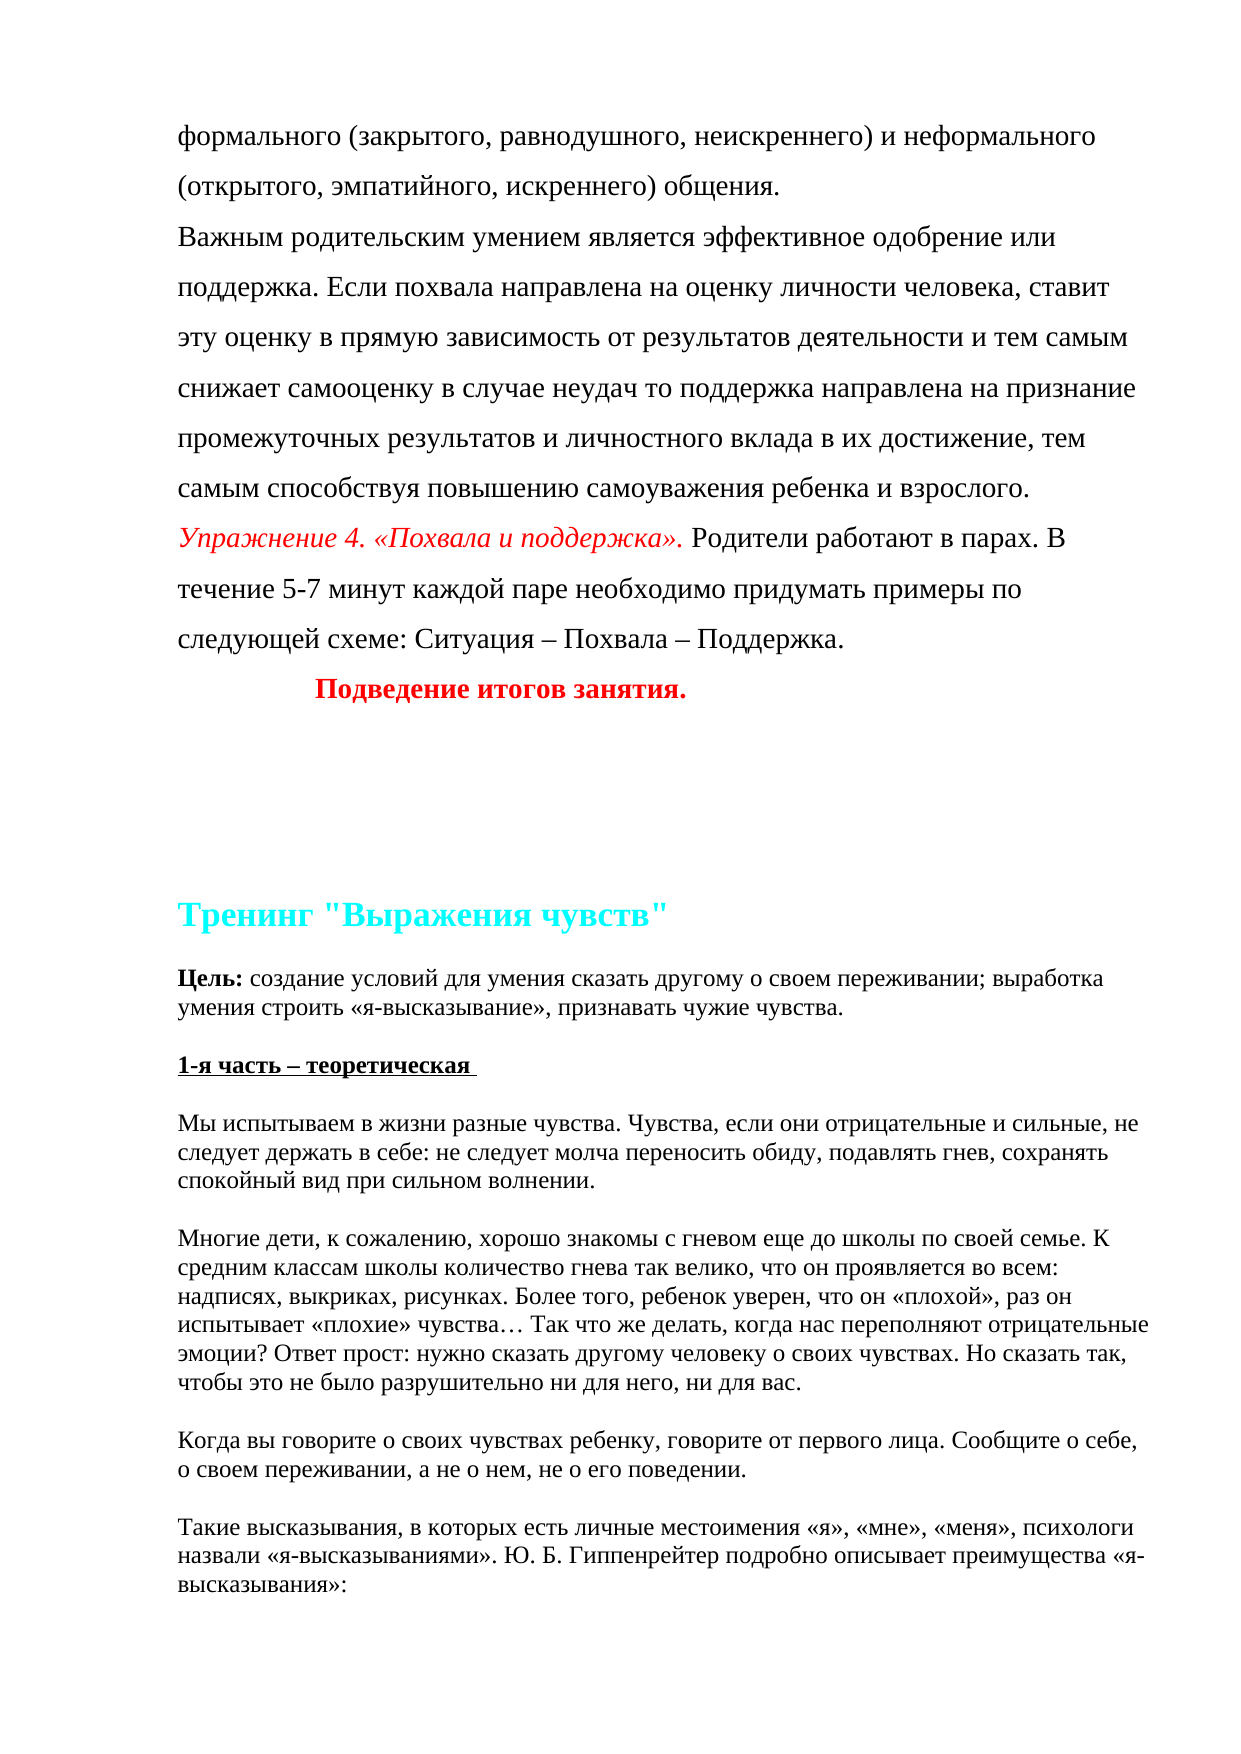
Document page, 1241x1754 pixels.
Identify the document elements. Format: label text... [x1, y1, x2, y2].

text Мы испытываем в жизни разные чувства. Чувства, если они отрицательные и сильные, не следует держать в себе: не следует молча переносить обиду, подавлять гнев, сохранять спокойный вид при сильном волнении. [177, 1108, 1152, 1194]
text Такие высказывания, в которых есть личные местоимения «я», «мне», «меня», психологи назвали «я-высказываниями». Ю. Б. Гиппенрейтер подробно описывает преимущества «я-высказывания»: [177, 1512, 1152, 1598]
text 1-я часть – теоретическая [177, 1050, 1152, 1079]
text Когда вы говорите о своих чувствах ребенку, говорите от первого лица. Сообщите о себе, о своем переживании, а не о нем, не о его поведении. [177, 1425, 1152, 1482]
text Многие дети, к сожалению, хорошо знакомы с гневом еще до школы по своей семье. К средним классам школы количество гнева так велико, что он проявляется во всем: надписях, выкриках, рисунках. Более того, ребенок уверен, что он «плохой», раз он испытывает «плохие» чувства… Так что же делать, когда нас переполняют отрицательные эмоции? Ответ прост: нужно сказать другому человеку о своих чувствах. Но сказать так, чтобы это не было разрушительно ни для него, ни для вас. [177, 1223, 1152, 1396]
text Тренинг "Выражения чувств" [177, 893, 1152, 934]
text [177, 118, 1152, 202]
text Подведение итогов занятия. [315, 672, 1152, 705]
text Упражнение 4. «Похвала и поддержка». Родители работают в парах. В течение 5-7 минут каждой паре необходимо придумать примеры по следующей схеме: Ситуация – Похвала – Поддержка. [177, 521, 1152, 655]
text Цель: создание условий для умения сказать другому о своем переживании; выработка умения строить «я-высказывание», признавать чужие чувства. [177, 963, 1152, 1021]
text Важным родительским умением является эффективное одобрение или поддержка. Если похвала направлена на оценку личности человека, ставит эту оценку в прямую зависимость от результатов деятельности и тем самым снижает самооценку в случае неудач то поддержка направлена на признание промежуточных результатов и личностного вклада в их достижение, тем самым способствуя повышению самоуважения ребенка и взрослого. [177, 219, 1152, 504]
